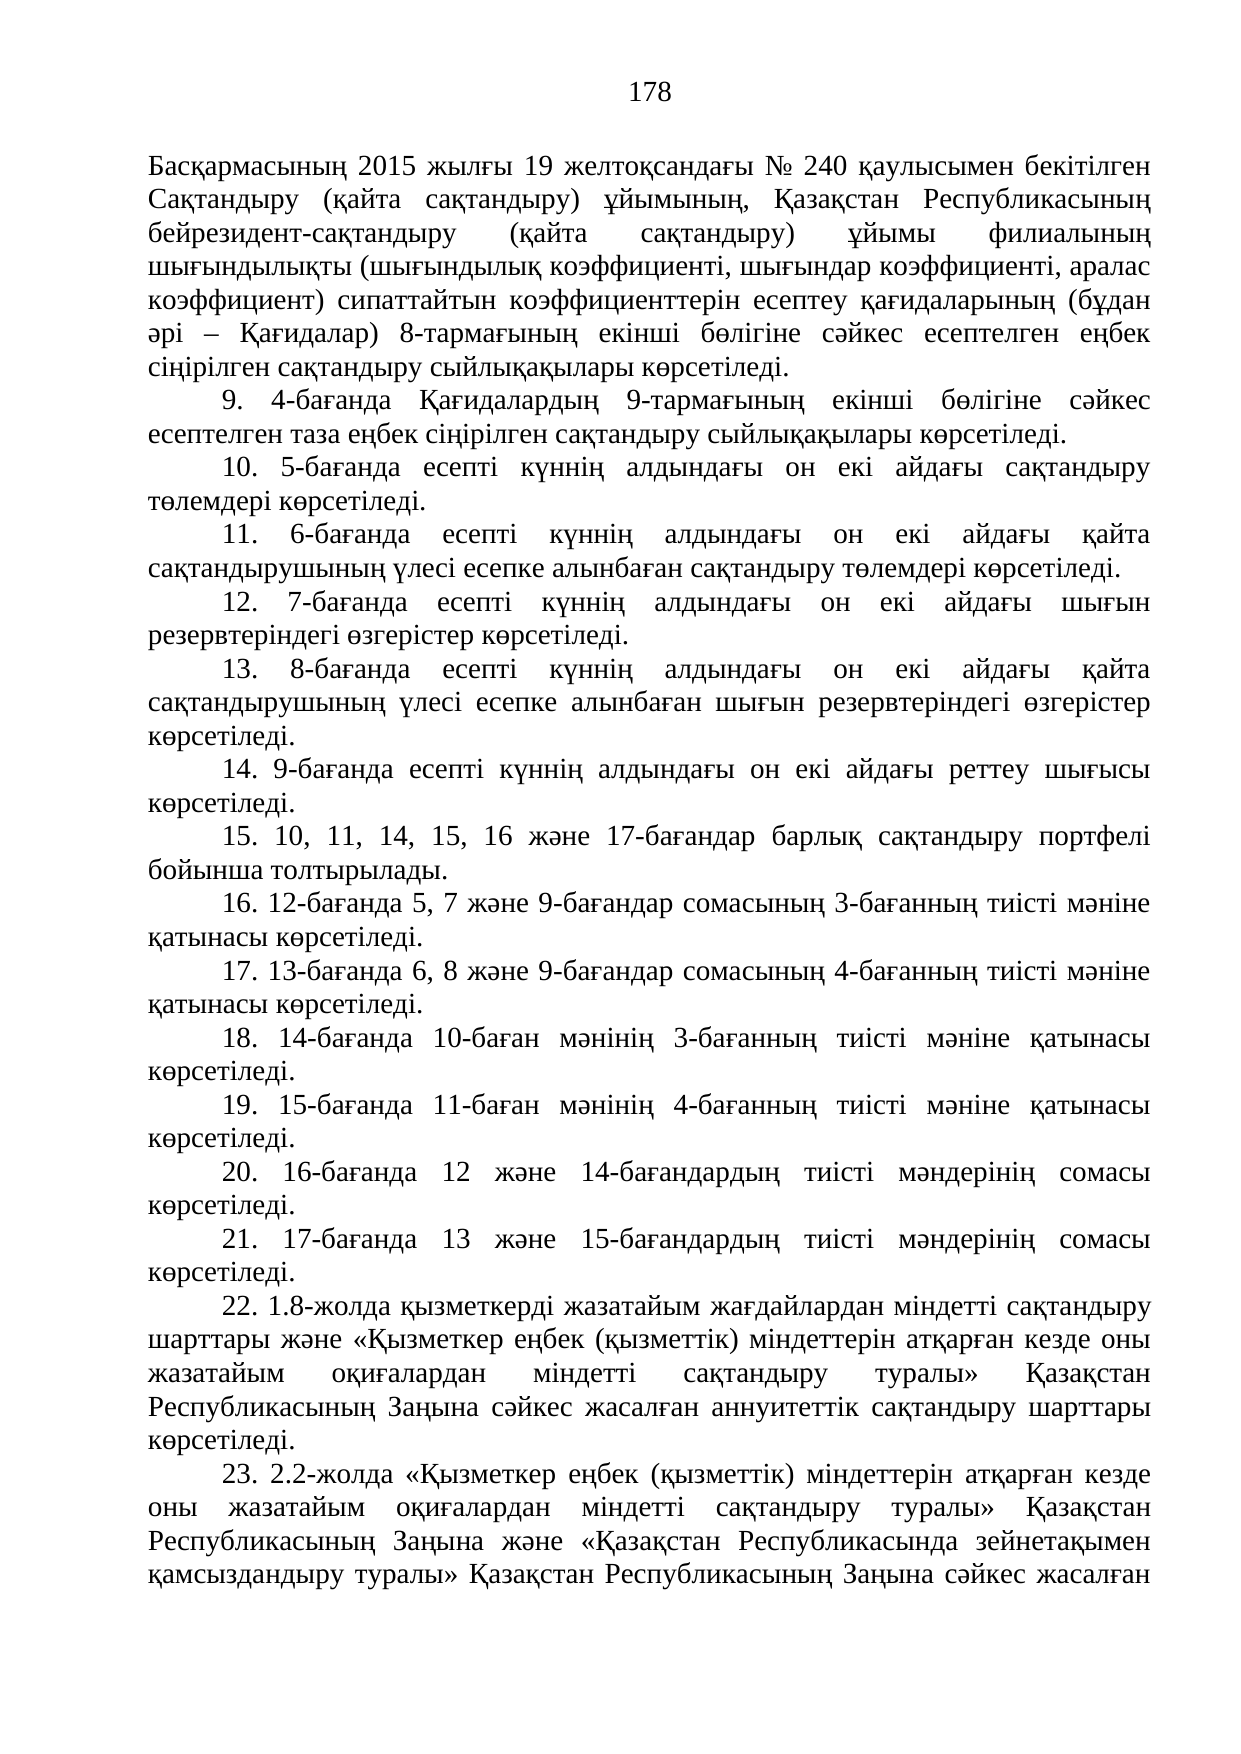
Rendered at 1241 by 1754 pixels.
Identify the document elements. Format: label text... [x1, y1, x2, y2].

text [148, 148, 1152, 382]
text 9. 4-бағанда Қағидалардың 9-тармағының екінші бөлігіне сәйкес есептелген таза еңбек сіңірілген сақтандыру сыйлықақылары көрсетіледі. [148, 382, 1152, 449]
text 10. 5-бағанда есепті күннің алдындағы он екі айдағы сақтандыру төлемдері көрсетіледі. [148, 449, 1152, 517]
text 20. 16-бағанда 12 және 14-бағандардың тиісті мәндерінің сомасы көрсетіледі. [148, 1154, 1152, 1221]
text 13. 8-бағанда есепті күннің алдындағы он екі айдағы қайта сақтандырушының үлесі есепке алынбаған шығын резервтеріндегі өзгерістер көрсетіледі. [148, 651, 1152, 751]
text 11. 6-бағанда есепті күннің алдындағы он екі айдағы қайта сақтандырушының үлесі есепке алынбаған сақтандыру төлемдері көрсетіледі. [148, 517, 1152, 584]
text 14. 9-бағанда есепті күннің алдындағы он екі айдағы реттеу шығысы көрсетіледі. [148, 751, 1152, 818]
text 12. 7-бағанда есепті күннің алдындағы он екі айдағы шығын резервтеріндегі өзгерістер көрсетіледі. [148, 584, 1152, 651]
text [148, 1456, 1152, 1590]
text 17. 13-бағанда 6, 8 және 9-бағандар сомасының 4-бағанның тиісті мәніне қатынасы көрсетіледі. [148, 953, 1152, 1020]
text 18. 14-бағанда 10-баған мәнінің 3-бағанның тиісті мәніне қатынасы көрсетіледі. [148, 1020, 1152, 1087]
text 15. 10, 11, 14, 15, 16 және 17-бағандар барлық сақтандыру портфелі бойынша толтырылады. [148, 818, 1152, 886]
text 16. 12-бағанда 5, 7 және 9-бағандар сомасының 3-бағанның тиісті мәніне қатынасы көрсетіледі. [148, 886, 1152, 953]
text 21. 17-бағанда 13 және 15-бағандардың тиісті мәндерінің сомасы көрсетіледі. [148, 1221, 1152, 1288]
text 19. 15-бағанда 11-баған мәнінің 4-бағанның тиісті мәніне қатынасы көрсетіледі. [148, 1087, 1152, 1154]
text 22. 1.8-жолда қызметкерді жазатайым жағдайлардан міндетті сақтандыру шарттары және «Қызметкер еңбек (қызметтік) міндеттерін атқарған кезде оны жазатайым оқиғалардан міндетті сақтандыру туралы» Қазақстан Республикасының Заңына сәйкес жасалған аннуитеттік сақтандыру шарттары көрсетіледі. [148, 1288, 1152, 1456]
